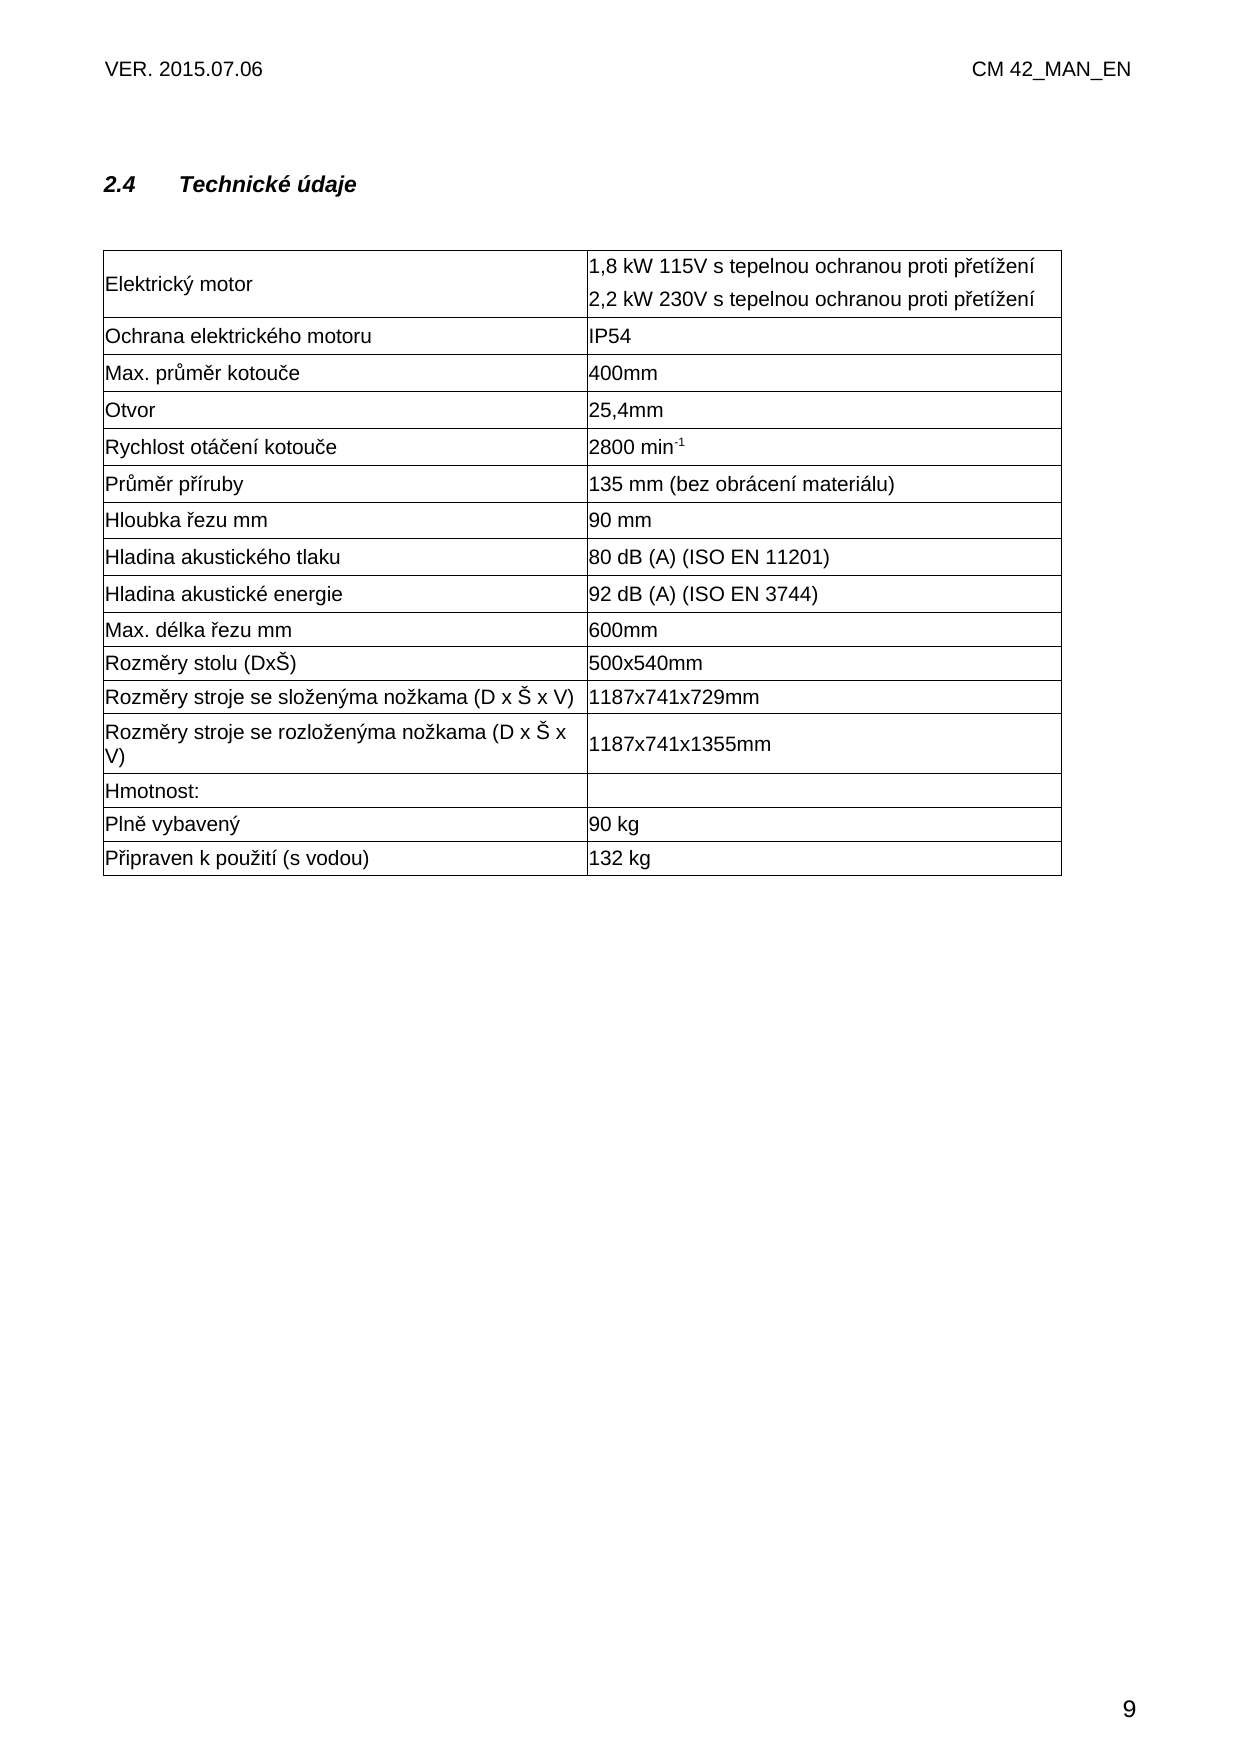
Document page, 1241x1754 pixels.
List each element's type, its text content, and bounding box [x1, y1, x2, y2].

table_cell Plně vybavený [104, 808, 587, 841]
table_cell Rychlost otáčení kotouče [104, 429, 587, 464]
table_cell 600mm [588, 613, 1061, 646]
table_header 1,8 kW 115V s tepelnou ochranou proti přetížení [588, 251, 1061, 280]
table_cell Hladina akustického tlaku [104, 539, 587, 575]
table_cell Rozměry stolu (DxŠ) [104, 647, 587, 679]
table_cell Průměr příruby [104, 466, 587, 502]
table_cell 2800 min-1 [588, 429, 1061, 464]
table_cell Hmotnost: [104, 774, 587, 807]
table_cell 80 dB (A) (ISO EN 11201) [588, 539, 1061, 575]
table_cell 132 kg [588, 842, 1061, 875]
table_cell Max. délka řezu mm [104, 613, 587, 646]
table_cell Hloubka řezu mm [104, 503, 587, 538]
table_cell 90 kg [588, 808, 1061, 841]
table_cell 25,4mm [588, 392, 1061, 428]
table_cell 400mm [588, 355, 1061, 391]
table_cell 1187x741x1355mm [588, 714, 1061, 773]
table_cell 135 mm (bez obrácení materiálu) [588, 466, 1061, 502]
table_cell Hladina akustické energie [104, 576, 587, 612]
table_cell [588, 774, 1061, 807]
table_cell 1187x741x729mm [588, 681, 1061, 713]
table_cell 2,2 kW 230V s tepelnou ochranou proti přetížení [588, 280, 1061, 317]
table_cell Připraven k použití (s vodou) [104, 842, 587, 875]
table_cell Rozměry stroje se rozloženýma nožkama (D x Š x V) [104, 714, 587, 773]
table_cell Ochrana elektrického motoru [104, 318, 587, 354]
table_cell 92 dB (A) (ISO EN 3744) [588, 576, 1061, 612]
table_cell IP54 [588, 318, 1061, 354]
table_cell Max. průměr kotouče [104, 355, 587, 391]
table_cell 90 mm [588, 503, 1061, 538]
table_header Elektrický motor [104, 251, 587, 317]
subtitle Technické údaje [103, 171, 1137, 197]
table_cell Otvor [104, 392, 587, 428]
table_cell 500x540mm [588, 647, 1061, 679]
table_cell Rozměry stroje se složenýma nožkama (D x Š x V) [104, 681, 587, 713]
